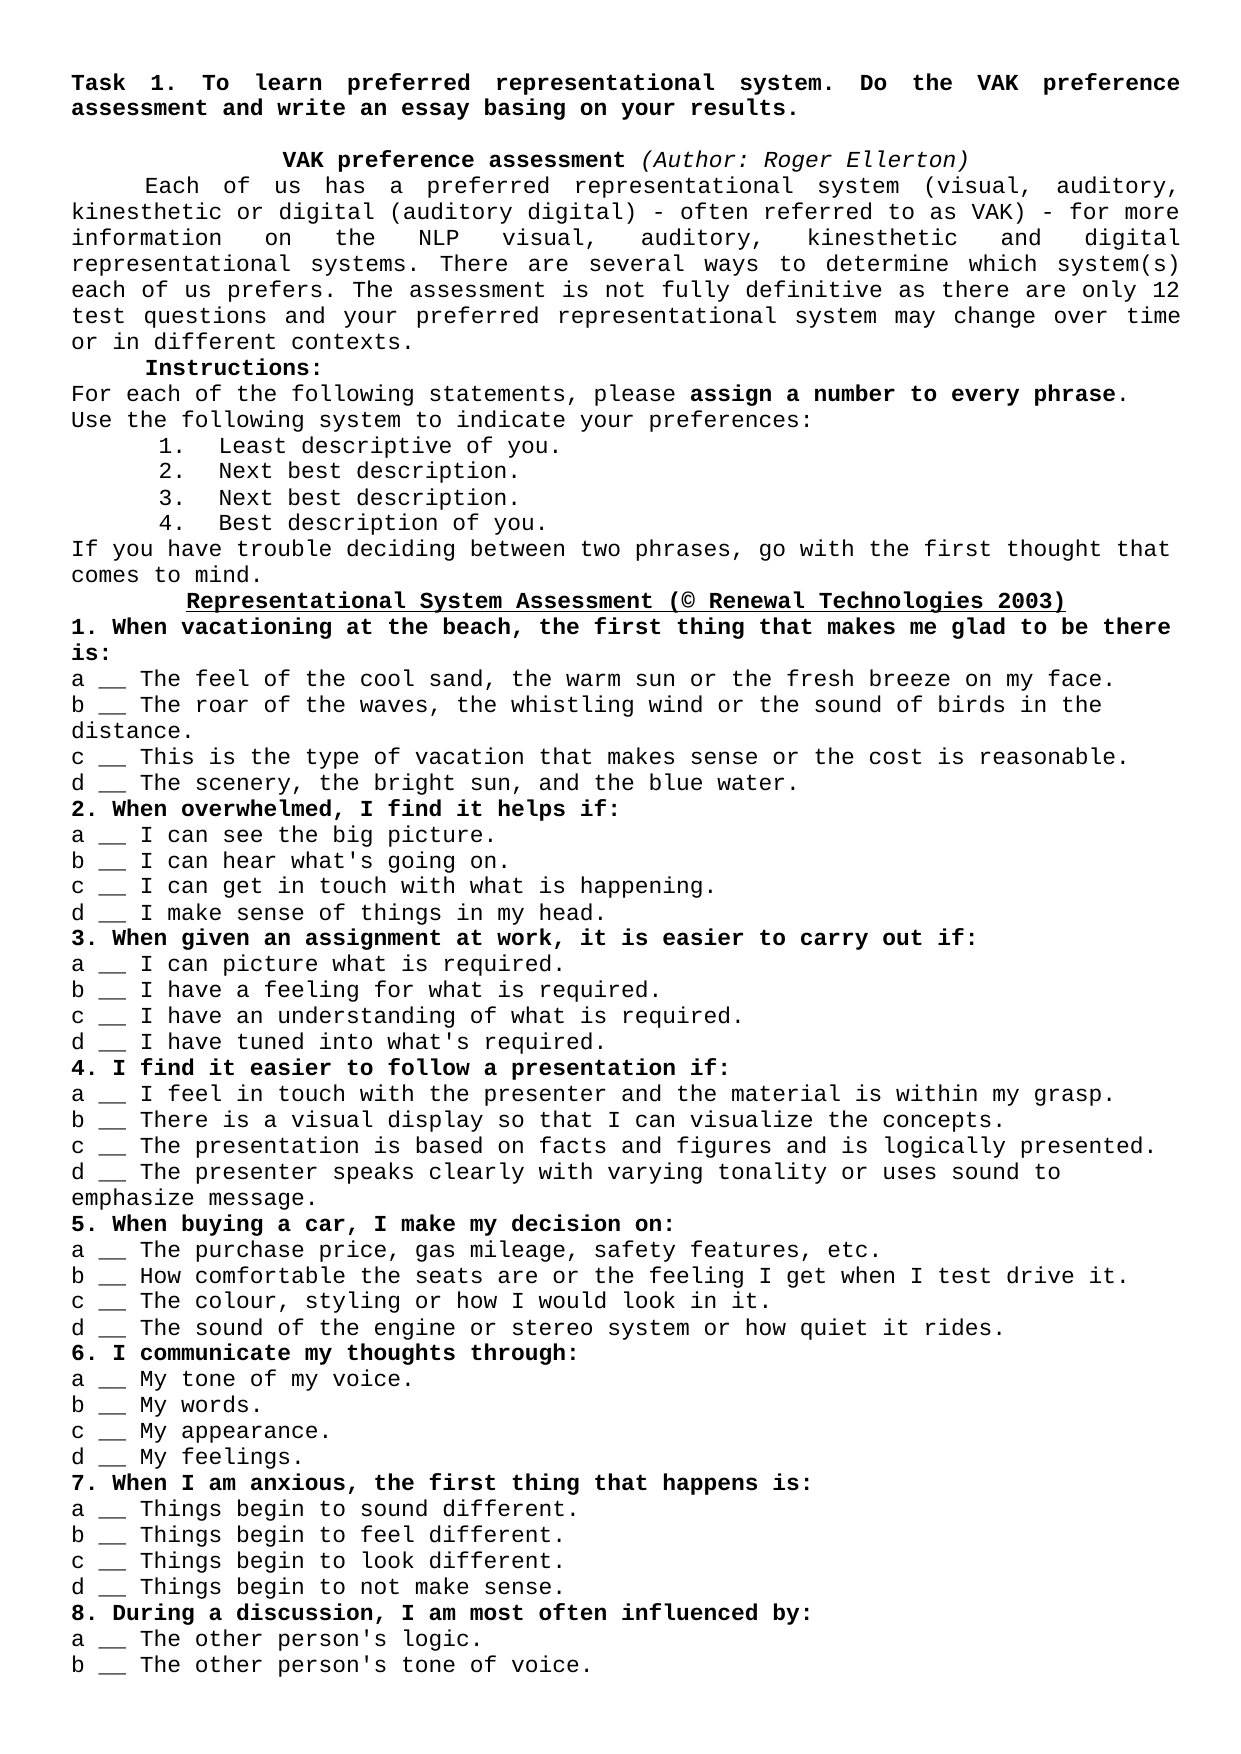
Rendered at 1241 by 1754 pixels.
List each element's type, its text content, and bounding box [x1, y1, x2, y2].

text 3. When given an assignment at work, it is easier to carry out if: a __ I can picture what is required. b __ I have a feeling for what is required. c __ I have an understanding of what is required. d __ I have tuned into what's required. [71, 927, 1181, 1056]
list Least descriptive of you. [158, 434, 1169, 460]
text 4. I find it easier to follow a presentation if: a __ I feel in touch with the presenter and the material is within my grasp. b __ There is a visual display so that I can visualize the concepts. c __ The presentation is based on facts and figures and is logically presented. d __ The presenter speaks clearly with varying tonality or uses sound to emphasize message. [71, 1056, 1181, 1212]
text Instructions: [71, 356, 1181, 382]
list Next best description. [158, 460, 1169, 486]
list Next best description. [158, 486, 1169, 512]
text 7. When I am anxious, the first thing that happens is: a __ Things begin to sound different. b __ Things begin to feel different. c __ Things begin to look different. d __ Things begin to not make sense. [71, 1471, 1181, 1601]
list Best description of you. [158, 512, 1169, 538]
text Representational System Assessment (© Renewal Technologies 2003) [71, 589, 1181, 616]
text 1. When vacationing at the beach, the first thing that makes me glad to be there is: a __ The feel of the cool sand, the warm sun or the fresh breeze on my face. b __ The roar of the waves, the whistling wind or the sound of birds in the distance. c __ This is the type of vacation that makes sense or the cost is reasonable. d __ The scenery, the bright sun, and the blue water. [71, 616, 1181, 797]
text 2. When overwhelmed, I find it helps if: a __ I can see the big picture. b __ I can hear what's going on. c __ I can get in touch with what is happening. d __ I make sense of things in my head. [71, 797, 1181, 927]
text Each of us has a preferred representational system (visual, auditory, kinesthetic or digital (auditory digital) - often referred to as VAK) - for more information on the NLP visual, auditory, kinesthetic and digital representational systems. There are several ways to determine which system(s) each of us prefers. The assessment is not fully definitive as there are only 12 test questions and your preferred representational system may change over time or in different contexts. [71, 174, 1181, 356]
text If you have trouble deciding between two phrases, go with the first thought that comes to mind. [71, 538, 1181, 589]
text 6. I communicate my thoughts through: a __ My tone of my voice. b __ My words. c __ My appearance. d __ My feelings. [71, 1342, 1181, 1471]
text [71, 1601, 1181, 1679]
text 5. When buying a car, I make my decision on: a __ The purchase price, gas mileage, safety features, etc. b __ How comfortable the seats are or the feeling I get when I test drive it. c __ The colour, styling or how I would look in it. d __ The sound of the engine or stereo system or how quiet it rides. [71, 1212, 1181, 1342]
text Task 1. To learn preferred representational system. Do the VAK preference assessment and write an essay basing on your results. [71, 71, 1181, 123]
text VAK preference assessment (Author: Roger Ellerton) [71, 149, 1181, 174]
text For each of the following statements, please assign a number to every phrase. Use the following system to indicate your preferences: [71, 382, 1181, 434]
